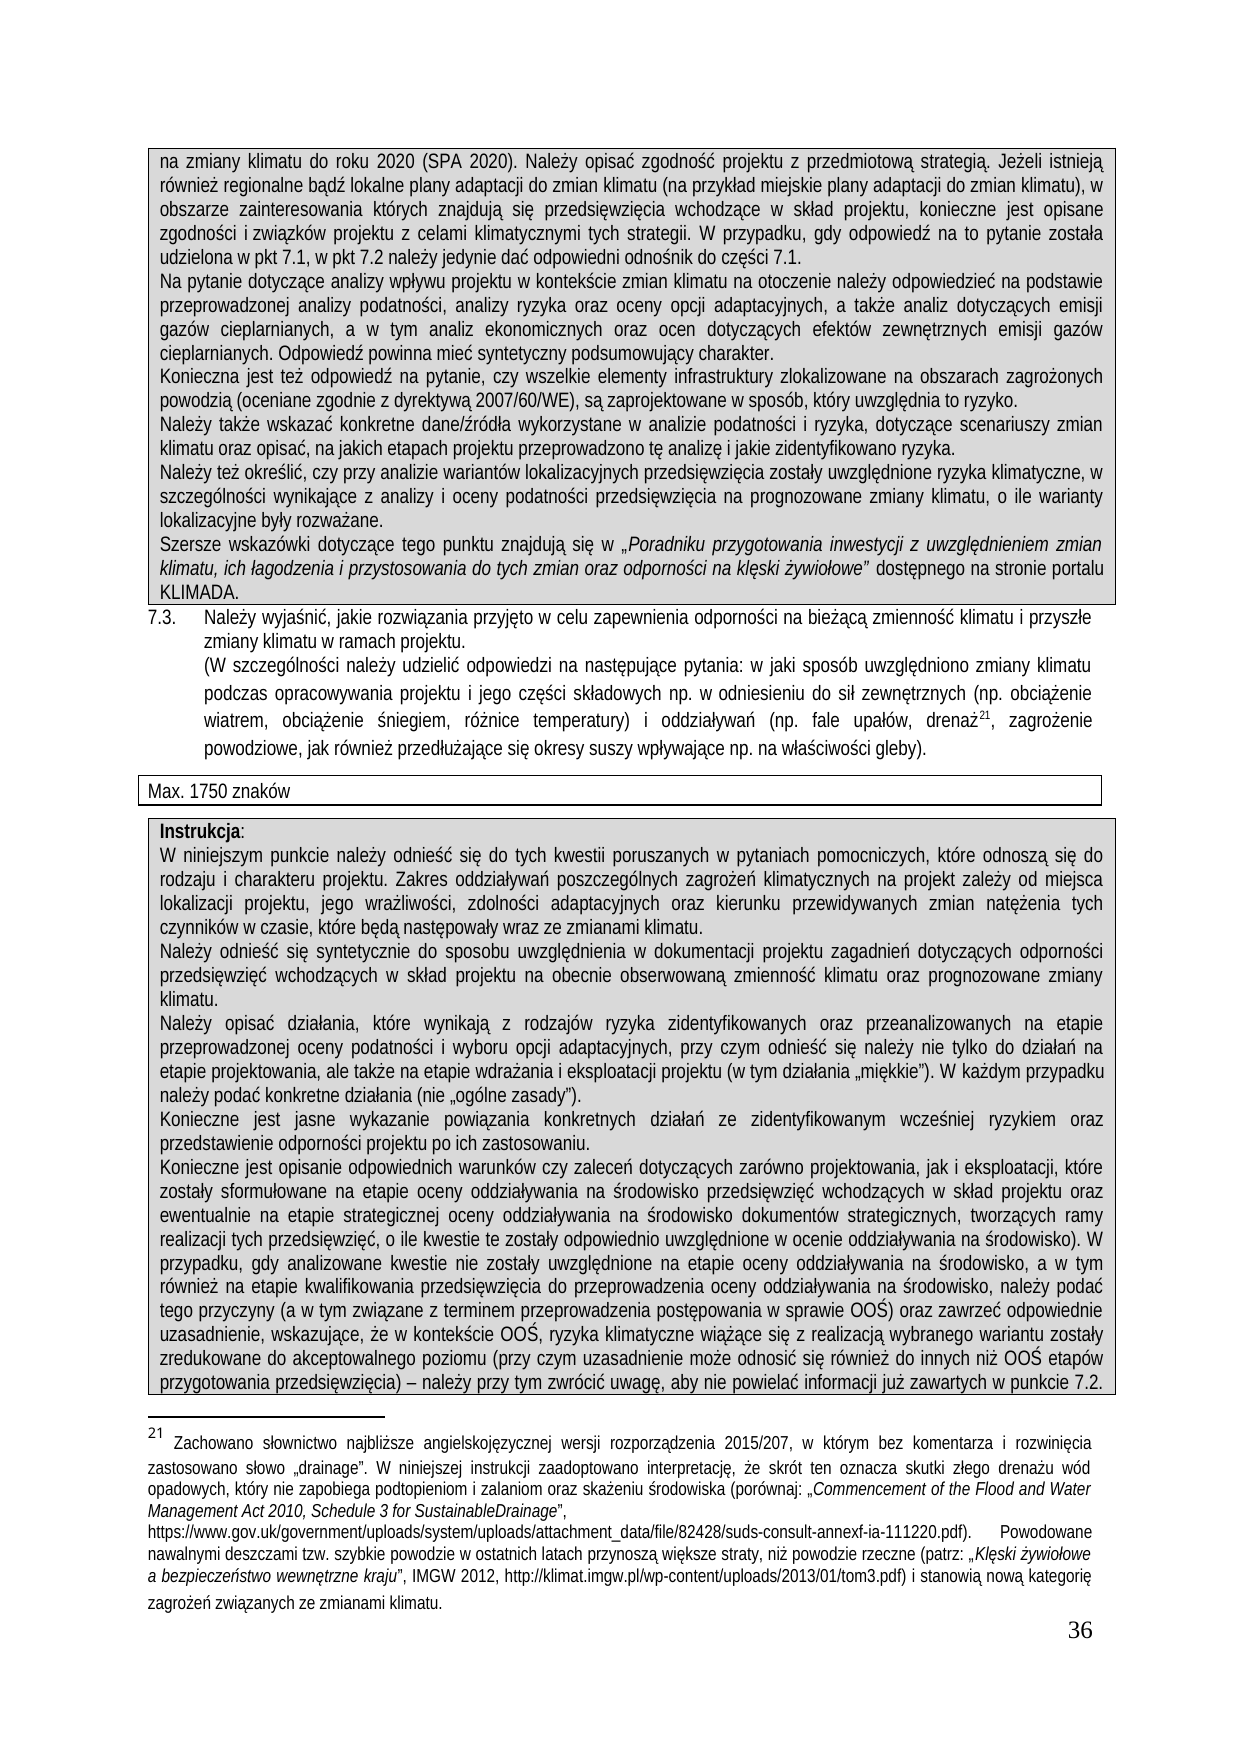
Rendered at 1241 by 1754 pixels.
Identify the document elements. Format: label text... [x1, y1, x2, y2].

text (W szczególności należy udzielić odpowiedzi na następujące pytania: w jaki sposób uwzględniono zmiany klimatu podczas opracowywania projektu i jego części składowych np. w odniesieniu do sił zewnętrznych (np. obciążenie wiatrem, obciążenie śniegiem, różnice temperatury) i oddziaływań (np. fale upałów, drenaż, zagrożenie powodziowe, jak również przedłużające się okresy suszy wpływające np. na właściwości gleby). [204, 653, 1092, 759]
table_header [149, 149, 1115, 604]
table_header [149, 819, 1115, 1394]
text 7.3. Należy wyjaśnić, jakie rozwiązania przyjęto w celu zapewnienia odporności na bieżącą zmienność klimatu i przyszłe zmiany klimatu w ramach projektu. [148, 605, 1092, 653]
text Max. 1750 znaków [139, 776, 1101, 804]
